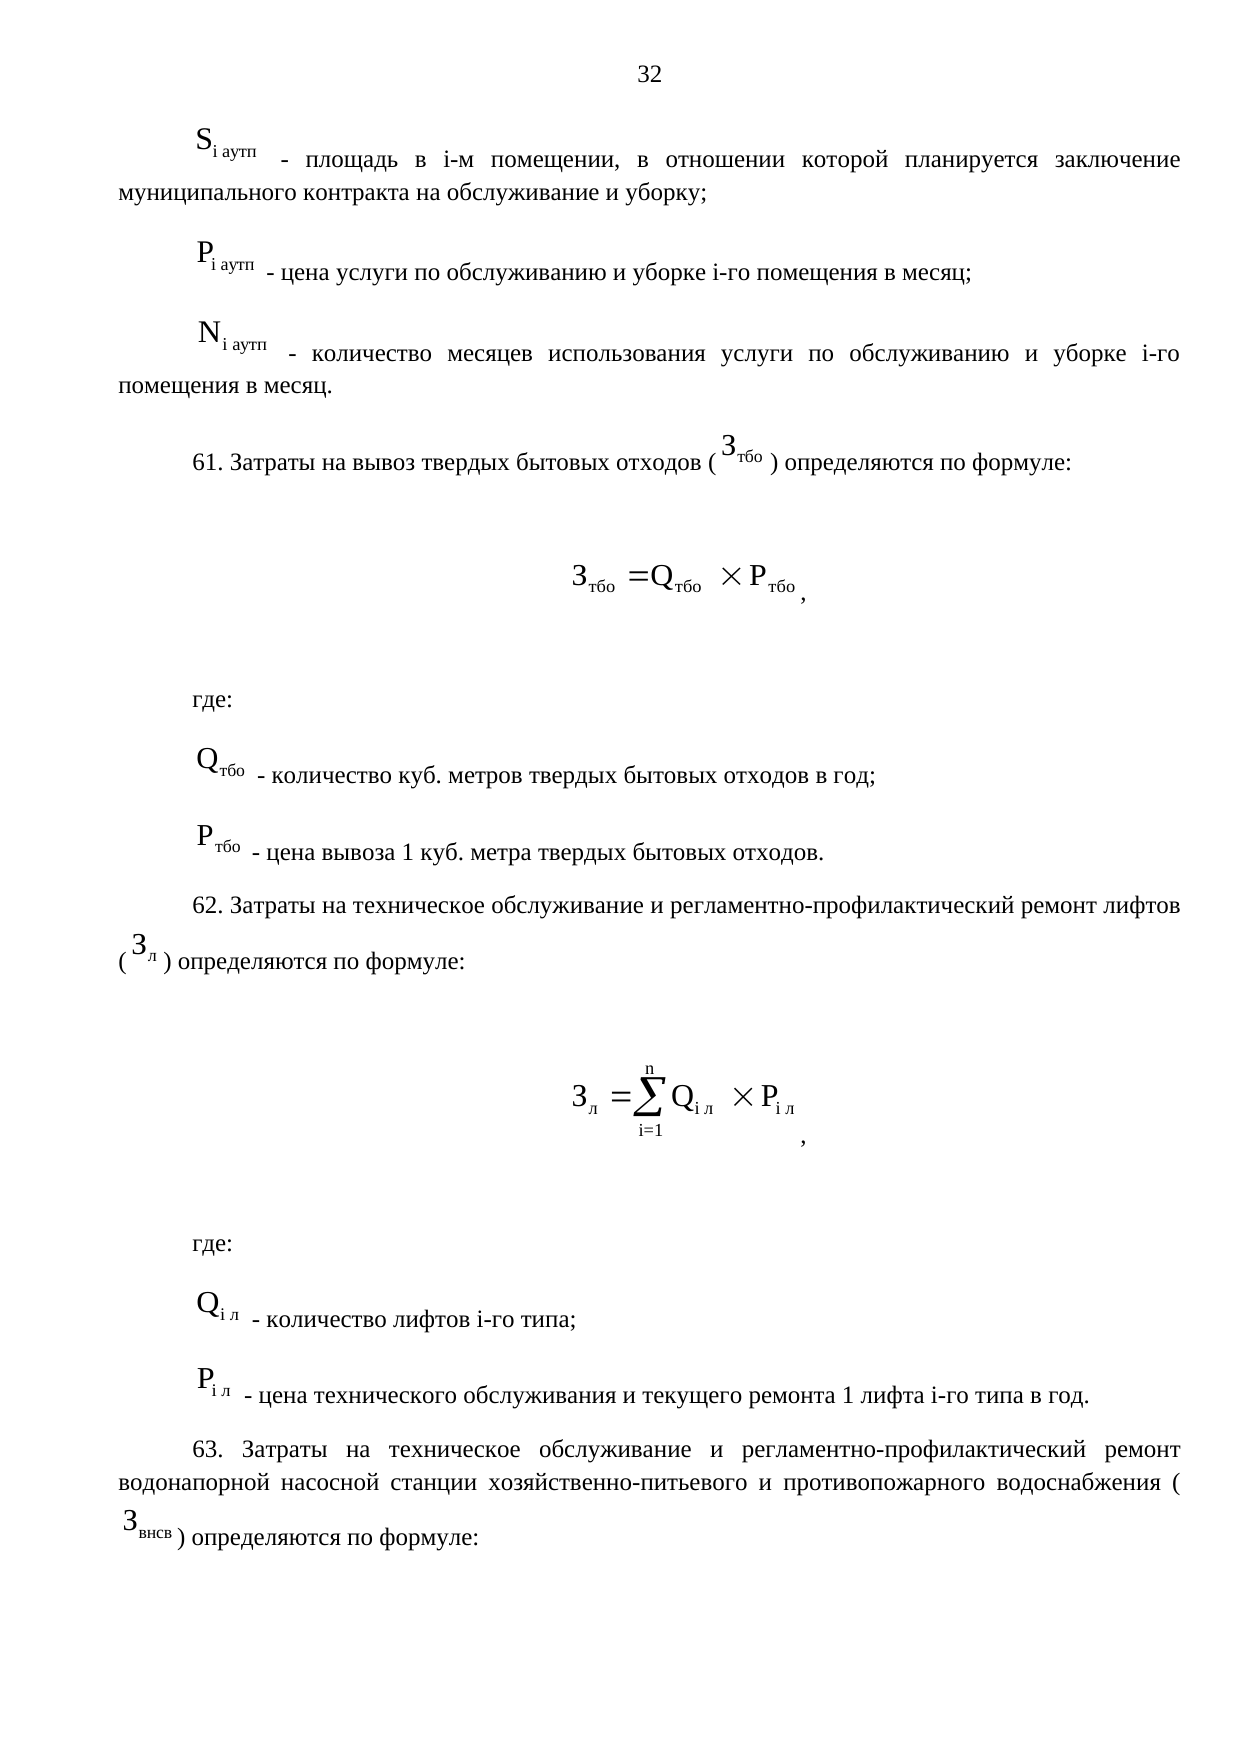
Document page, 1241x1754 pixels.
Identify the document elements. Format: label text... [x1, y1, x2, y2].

text - количество куб. метров твердых бытовых отходов в год; [118, 738, 1181, 789]
text - количество лифтов i-го типа; [118, 1282, 1181, 1333]
text - количество месяцев использования услуги по обслуживанию и уборке i-го помещения в месяц. [118, 311, 1181, 399]
text 63. Затраты на техническое обслуживание и регламентно-профилактический ремонт водонапорной насосной станции хозяйственно-питьевого и противопожарного водоснабжения () определяются по формуле: [118, 1434, 1181, 1551]
text - цена услуги по обслуживанию и уборке i-го помещения в месяц; [118, 231, 1181, 286]
text , [118, 1054, 1181, 1149]
text - площадь в i-м помещении, в отношении которой планируется заключение муниципального контракта на обслуживание и уборку; [118, 118, 1181, 206]
text - цена вывоза твердых бытовых отходов. [118, 814, 1181, 866]
text , [118, 554, 1181, 606]
text 61. Затраты на вывоз твердых бытовых отходов () определяются по формуле: [118, 424, 1181, 476]
text 62. Затраты на техническое обслуживание и регламентно-профилактический ремонт лифтов () определяются по формуле: [118, 891, 1181, 975]
text где: [118, 1228, 1181, 1257]
text где: [118, 684, 1181, 713]
text - цена технического обслуживания и текущего ремонта 1 лифта i-го типа в год. [118, 1358, 1181, 1409]
